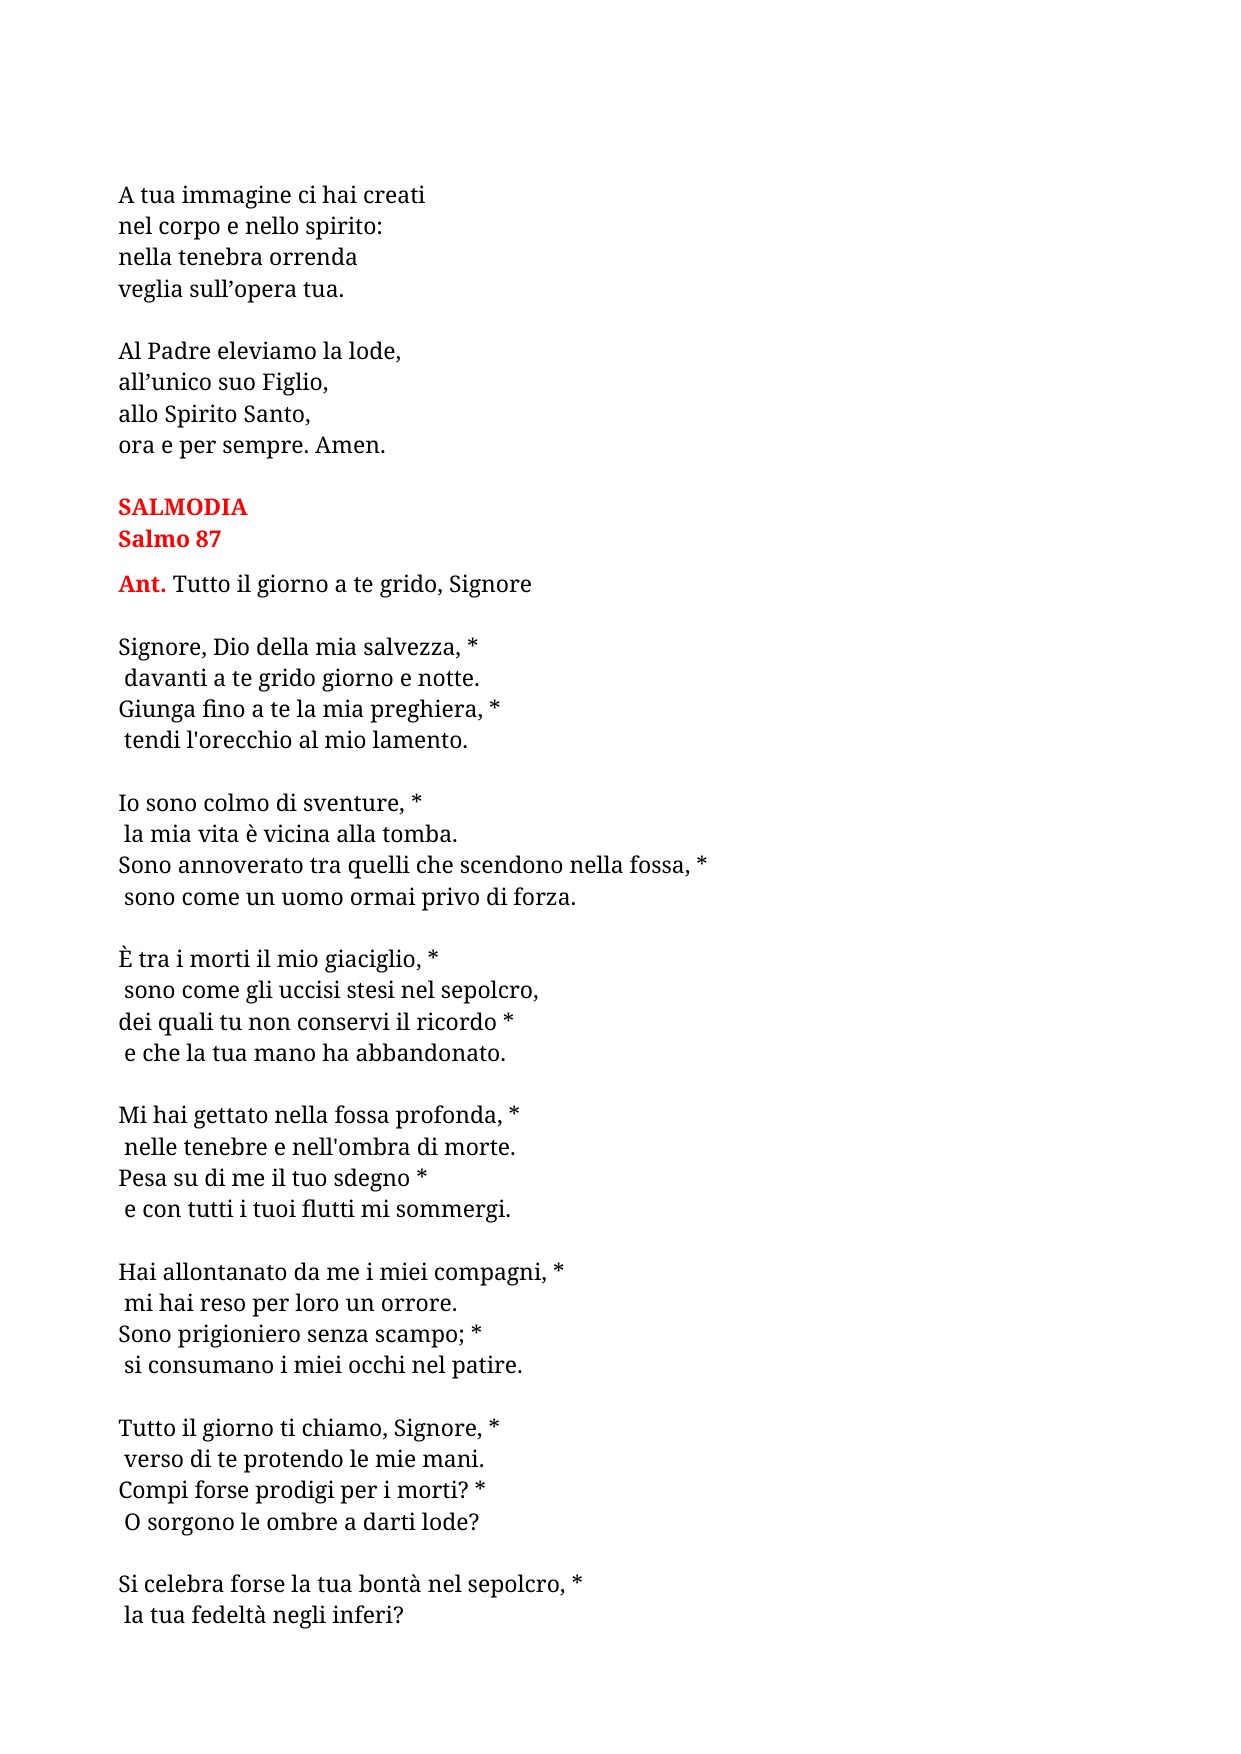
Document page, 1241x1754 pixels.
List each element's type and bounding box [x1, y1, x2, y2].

text [118, 148, 1122, 1631]
